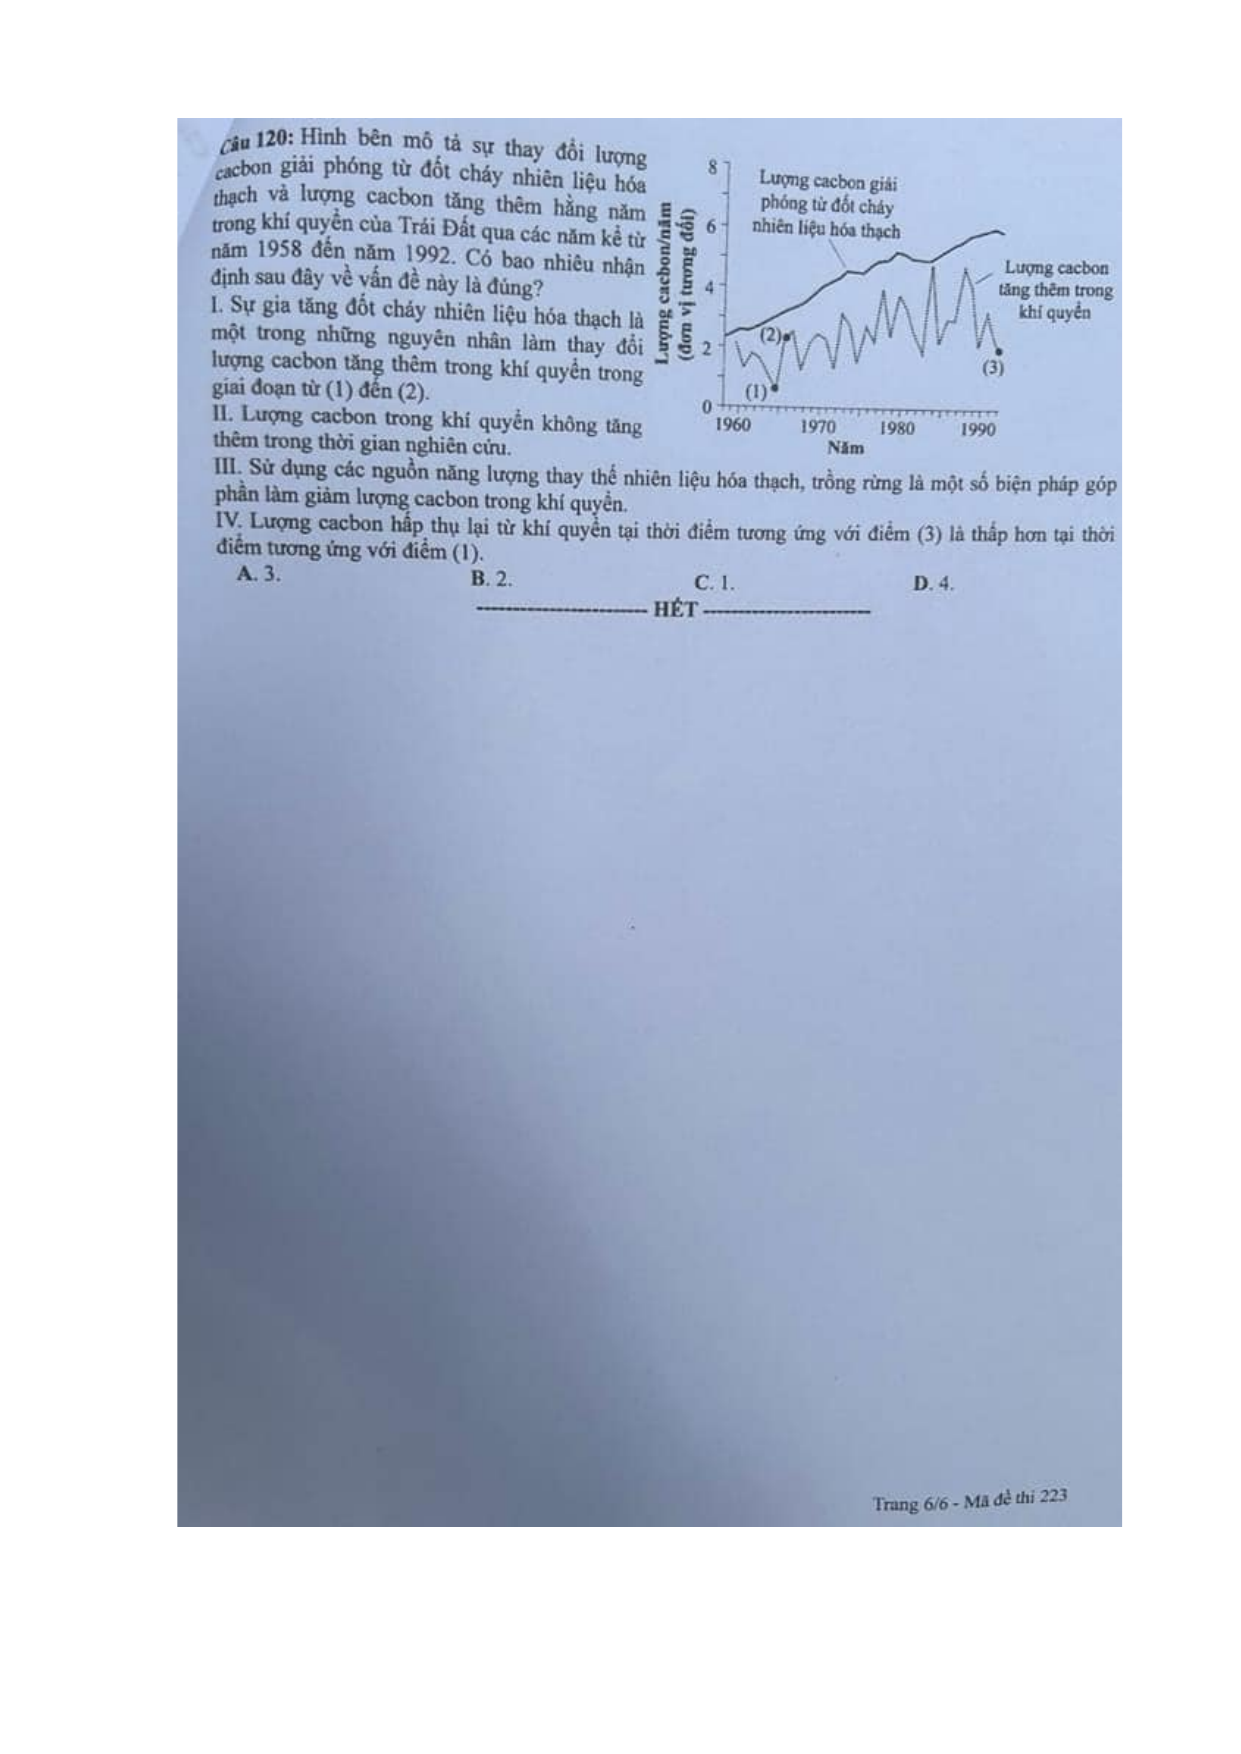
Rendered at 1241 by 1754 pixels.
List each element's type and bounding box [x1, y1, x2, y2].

picture [177, 118, 1123, 1527]
